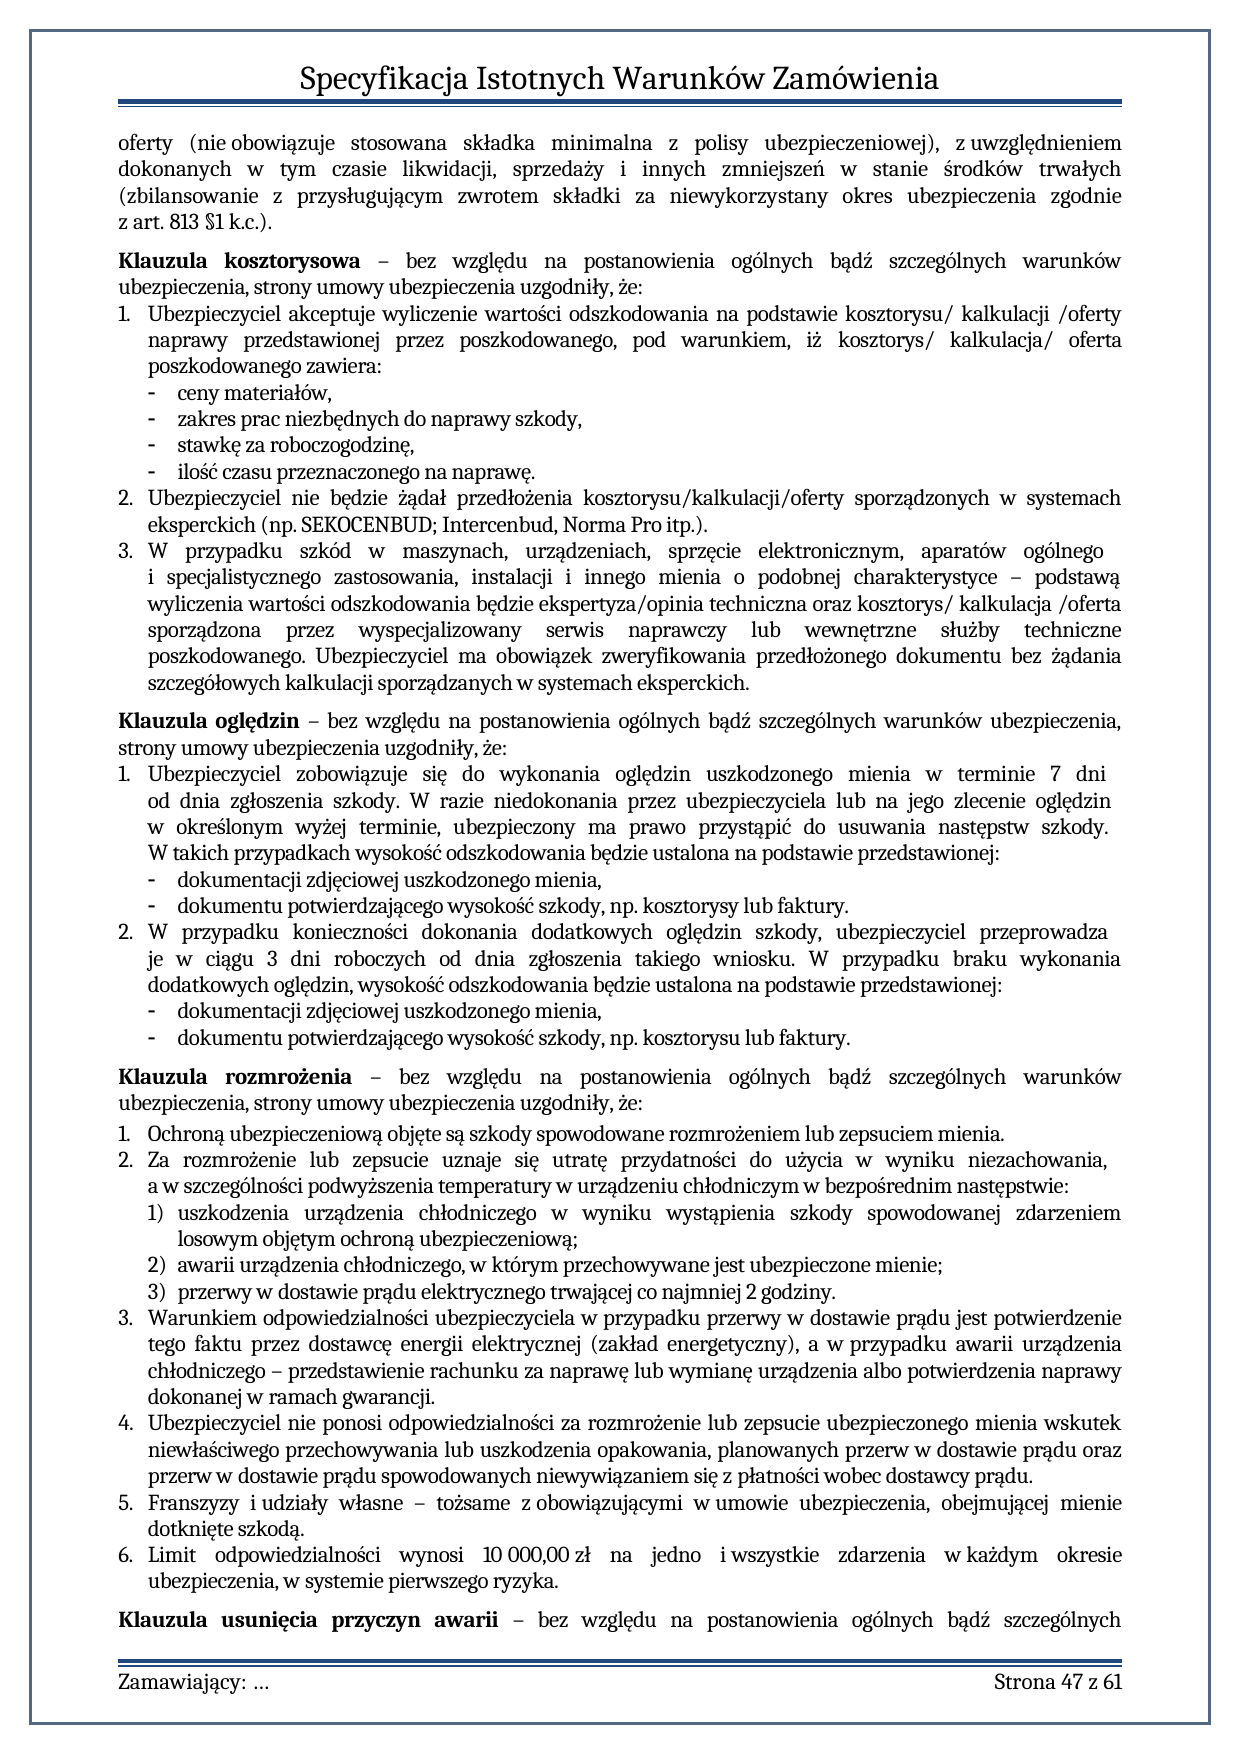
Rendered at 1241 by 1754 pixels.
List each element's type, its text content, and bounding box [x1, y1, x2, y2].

list W przypadku konieczności dokonania dodatkowych oględzin szkody, ubezpieczyciel przeprowadza je w ciągu 3 dni roboczych od dnia zgłoszenia takiego wniosku. W przypadku braku wykonania dodatkowych oględzin, wysokość odszkodowania będzie ustalona na podstawie przedstawionej: [118, 919, 1122, 998]
list Ochroną ubezpieczeniową objęte są szkody spowodowane rozmrożeniem lub zepsuciem mienia. [118, 1120, 1122, 1147]
list zakres prac niezbędnych do naprawy szkody, [148, 406, 1122, 432]
list ilość czasu przeznaczonego na naprawę. [148, 459, 1122, 485]
list dokumentu potwierdzającego wysokość szkody, np. kosztorysy lub faktury. [148, 893, 1122, 919]
list Za rozmrożenie lub zepsucie uznaje się utratę przydatności do użycia w wyniku niezachowania, a w szczególności podwyższenia temperatury w urządzeniu chłodniczym w bezpośrednim następstwie: [118, 1147, 1122, 1199]
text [118, 1607, 1122, 1633]
list awarii urządzenia chłodniczego, w którym przechowywane jest ubezpieczone mienie; [148, 1252, 1122, 1278]
list uszkodzenia urządzenia chłodniczego w wyniku wystąpienia szkody spowodowanej zdarzeniem losowym objętym ochroną ubezpieczeniową; [148, 1199, 1122, 1252]
list W przypadku szkód w maszynach, urządzeniach, sprzęcie elektronicznym, aparatów ogólnego i specjalistycznego zastosowania, instalacji i innego mienia o podobnej charakterystyce – podstawą wyliczenia wartości odszkodowania będzie ekspertyza/opinia techniczna oraz kosztorys/ kalkulacja /oferta sporządzona przez wyspecjalizowany serwis naprawczy lub wewnętrzne służby techniczne poszkodowanego. Ubezpieczyciel ma obowiązek zweryfikowania przedłożonego dokumentu bez żądania szczegółowych kalkulacji sporządzanych w systemach eksperckich. [118, 538, 1122, 696]
list dokumentu potwierdzającego wysokość szkody, np. kosztorysu lub faktury. [148, 1024, 1122, 1051]
text Klauzula rozmrożenia – bez względu na postanowienia ogólnych bądź szczególnych warunków ubezpieczenia, strony umowy ubezpieczenia uzgodniły, że: [118, 1063, 1122, 1116]
list Ubezpieczyciel zobowiązuje się do wykonania oględzin uszkodzonego mienia w terminie 7 dni od dnia zgłoszenia szkody. W razie niedokonania przez ubezpieczyciela lub na jego zlecenie oględzin w określonym wyżej terminie, ubezpieczony ma prawo przystąpić do usuwania następstw szkody. W takich przypadkach wysokość odszkodowania będzie ustalona na podstawie przedstawionej: [118, 761, 1122, 866]
list Limit odpowiedzialności wynosi 10 000,00 zł na jedno i wszystkie zdarzenia w każdym okresie ubezpieczenia, w systemie pierwszego ryzyka. [118, 1542, 1122, 1595]
list ceny materiałów, [148, 379, 1122, 406]
list Ubezpieczyciel nie będzie żądał przedłożenia kosztorysu/kalkulacji/oferty sporządzonych w systemach eksperckich (np. SEKOCENBUD; Intercenbud, Norma Pro itp.). [118, 485, 1122, 538]
list Franszyzy i udziały własne – tożsame z obowiązującymi w umowie ubezpieczenia, obejmującej mienie dotknięte szkodą. [118, 1489, 1122, 1542]
list Ubezpieczyciel nie ponosi odpowiedzialności za rozmrożenie lub zepsucie ubezpieczonego mienia wskutek niewłaściwego przechowywania lub uszkodzenia opakowania, planowanych przerw w dostawie prądu oraz przerw w dostawie prądu spowodowanych niewywiązaniem się z płatności wobec dostawcy prądu. [118, 1410, 1122, 1489]
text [118, 130, 1122, 235]
text Klauzula oględzin – bez względu na postanowienia ogólnych bądź szczególnych warunków ubezpieczenia, strony umowy ubezpieczenia uzgodniły, że: [118, 708, 1122, 761]
text Klauzula kosztorysowa – bez względu na postanowienia ogólnych bądź szczególnych warunków ubezpieczenia, strony umowy ubezpieczenia uzgodniły, że: [118, 248, 1122, 301]
list stawkę za roboczogodzinę, [148, 432, 1122, 459]
list Warunkiem odpowiedzialności ubezpieczyciela w przypadku przerwy w dostawie prądu jest potwierdzenie tego faktu przez dostawcę energii elektrycznej (zakład energetyczny), a w przypadku awarii urządzenia chłodniczego – przedstawienie rachunku za naprawę lub wymianę urządzenia albo potwierdzenia naprawy dokonanej w ramach gwarancji. [118, 1305, 1122, 1410]
list Ubezpieczyciel akceptuje wyliczenie wartości odszkodowania na podstawie kosztorysu/ kalkulacji /oferty naprawy przedstawionej przez poszkodowanego, pod warunkiem, iż kosztorys/ kalkulacja/ oferta poszkodowanego zawiera: [118, 301, 1122, 379]
list dokumentacji zdjęciowej uszkodzonego mienia, [148, 866, 1122, 893]
list dokumentacji zdjęciowej uszkodzonego mienia, [148, 998, 1122, 1024]
list przerwy w dostawie prądu elektrycznego trwającej co najmniej 2 godziny. [148, 1278, 1122, 1305]
